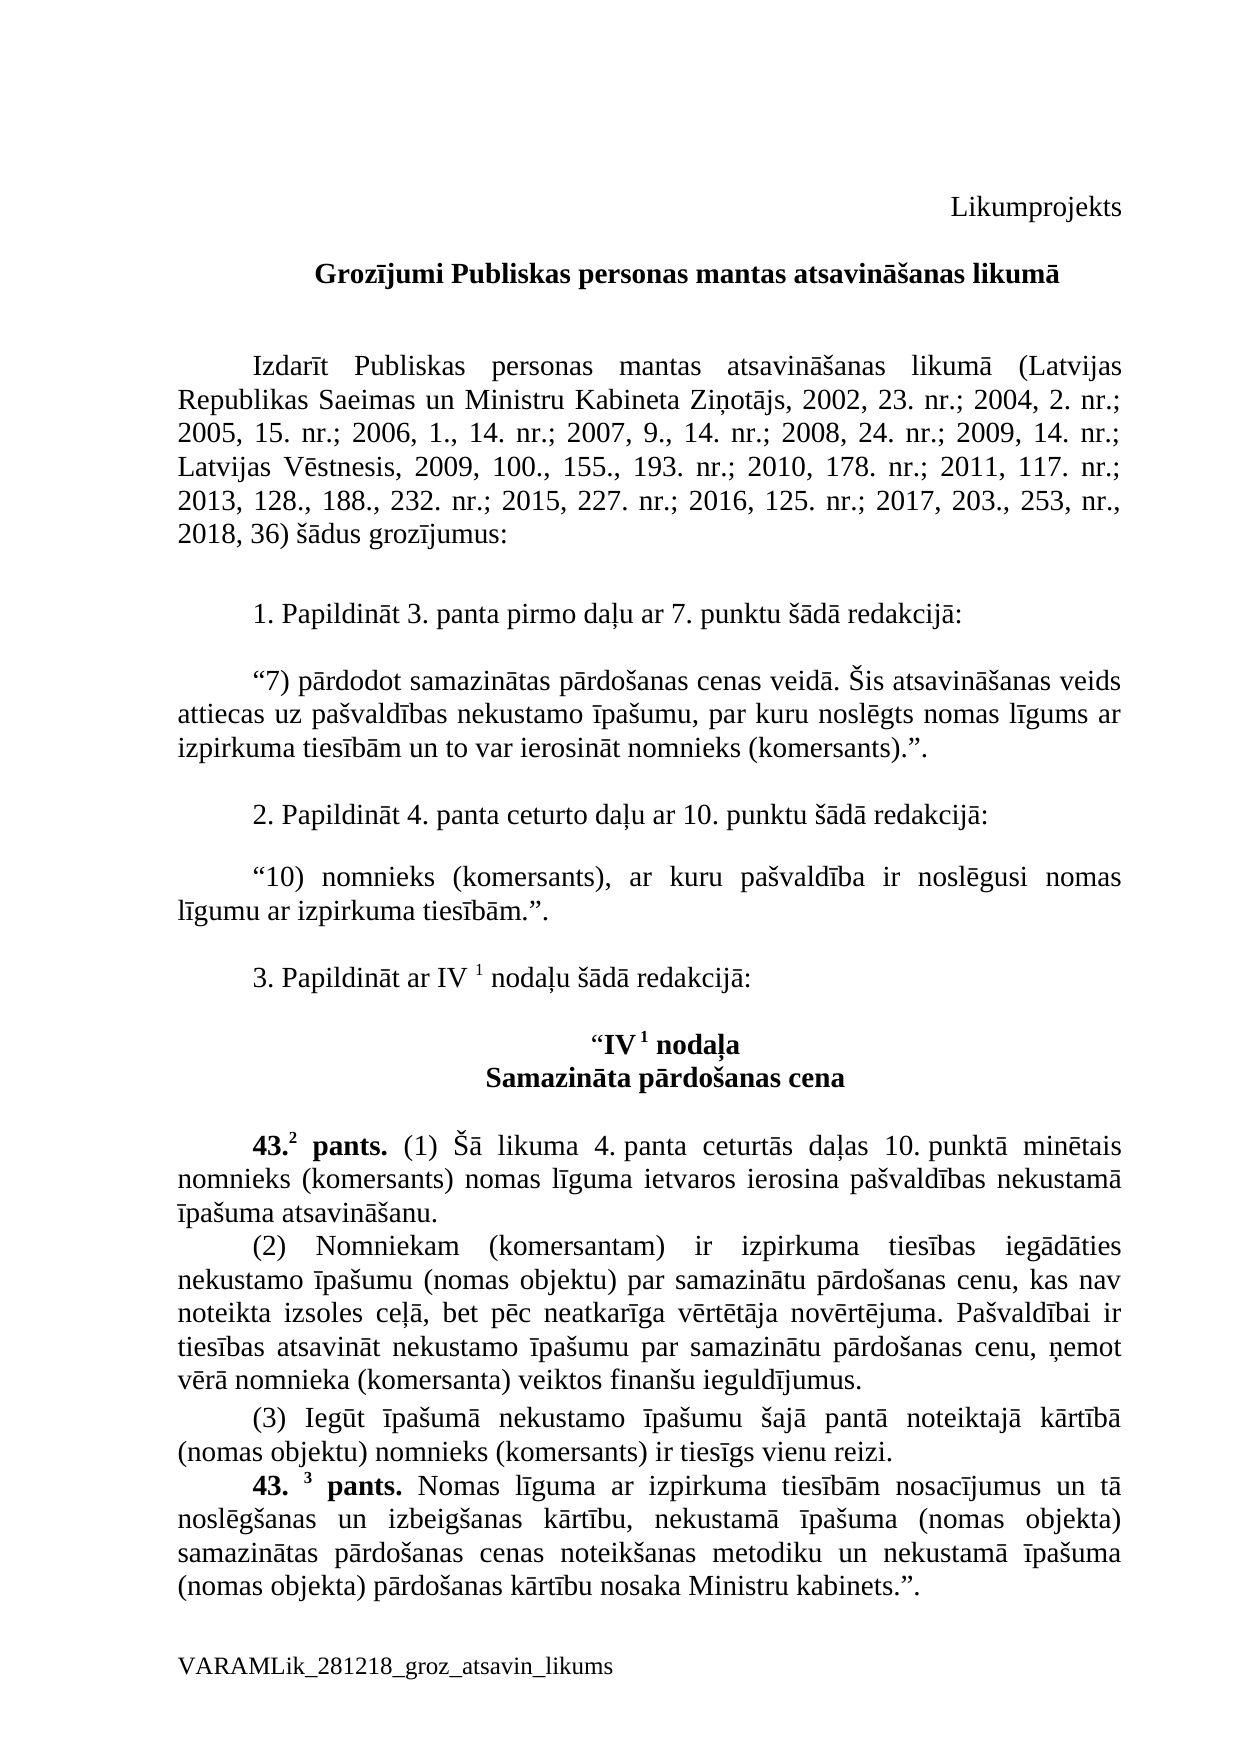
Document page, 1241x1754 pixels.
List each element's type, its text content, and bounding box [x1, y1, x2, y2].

text Grozījumi Publiskas personas mantas atsavināšanas likumā [177, 256, 1122, 290]
text (2) Nomniekam (komersantam) ir izpirkuma tiesības iegādāties nekustamo īpašumu (nomas objektu) par samazinātu pārdošanas cenu, kas nav noteikta izsoles ceļā, bet pēc neatkarīga vērtētāja novērtējuma. Pašvaldībai ir tiesības atsavināt nekustamo īpašumu par samazinātu pārdošanas cenu, ņemot vērā nomnieka (komersanta) veiktos finanšu ieguldījumus. [177, 1228, 1122, 1396]
text “10) nomnieks (komersants), ar kuru pašvaldība ir noslēgusi nomas līgumu ar izpirkuma tiesībām.”. [177, 859, 1122, 926]
text 43.2 pants. (1) Šā likuma 4. panta ceturtās daļas 10. punktā minētais nomnieks (komersants) nomas līguma ietvaros ierosina pašvaldības nekustamā īpašuma atsavināšanu. [177, 1128, 1122, 1228]
text 1. Papildināt 3. panta pirmo daļu ar 7. punktu šādā redakcijā: [177, 596, 1122, 629]
text Izdarīt Publiskas personas mantas atsavināšanas likumā (Latvijas Republikas Saeimas un Ministru Kabineta Ziņotājs, 2002, 23. nr.; 2004, 2. nr.; 2005, 15. nr.; 2006, 1., 14. nr.; 2007, 9., 14. nr.; 2008, 24. nr.; 2009, 14. nr.; Latvijas Vēstnesis, 2009, 100., 155., 193. nr.; 2010, 178. nr.; 2011, 117. nr.; 2013, 128., 188., 232. nr.; 2015, 227. nr.; 2016, 125. nr.; 2017, 203., 253, nr., 2018, 36) šādus grozījumus: [177, 348, 1122, 550]
text 43. 3 pants. Nomas līguma ar izpirkuma tiesībām nosacījumus un tā noslēgšanas un izbeigšanas kārtību, nekustamā īpašuma (nomas objekta) samazinātas pārdošanas cenas noteikšanas metodiku un nekustamā īpašuma (nomas objekta) pārdošanas kārtību nosaka Ministru kabinets.”. [177, 1468, 1122, 1602]
text Likumprojekts [177, 189, 1122, 223]
text “7) pārdodot samazinātas pārdošanas cenas veidā. Šis atsavināšanas veids attiecas uz pašvaldības nekustamo īpašumu, par kuru noslēgts nomas līgums ar izpirkuma tiesībām un to var ierosināt nomnieks (komersants).”. [177, 663, 1122, 763]
text 3. Papildināt ar IV 1 nodaļu šādā redakcijā: [177, 960, 1122, 993]
text 2. Papildināt 4. panta ceturto daļu ar 10. punktu šādā redakcijā: [177, 797, 1122, 831]
text Samazināta pārdošanas cena [177, 1061, 1122, 1094]
text “IV 1 nodaļa [177, 1027, 1122, 1061]
text (3) Iegūt īpašumā nekustamo īpašumu šajā pantā noteiktajā kārtībā (nomas objektu) nomnieks (komersants) ir tiesīgs vienu reizi. [177, 1401, 1122, 1468]
